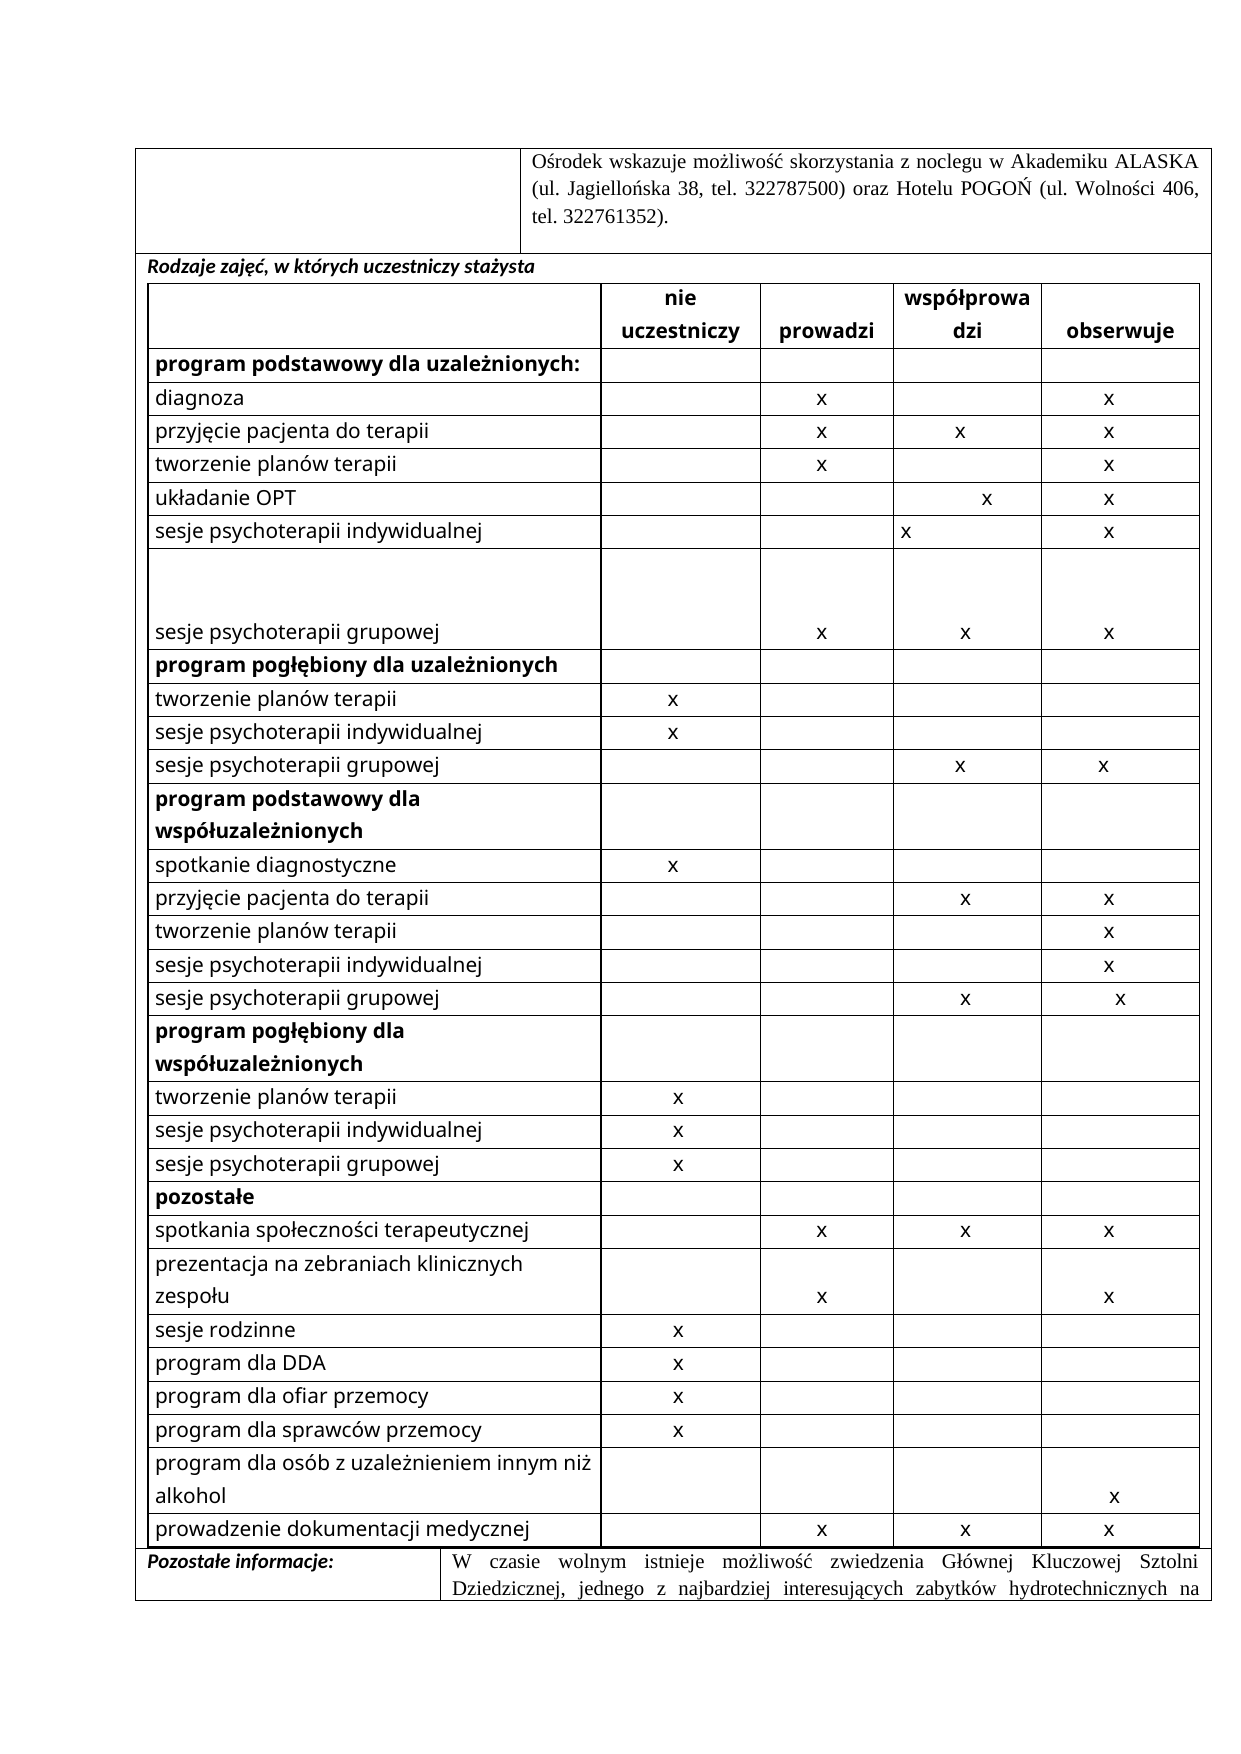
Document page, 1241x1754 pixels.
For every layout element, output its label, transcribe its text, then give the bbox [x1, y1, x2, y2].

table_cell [136, 149, 520, 253]
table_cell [441, 1549, 1211, 1600]
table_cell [521, 149, 1211, 253]
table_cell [136, 1549, 440, 1600]
table_cell Rodzaje zajęć, w których uczestniczy stażysta [136, 254, 1211, 1548]
